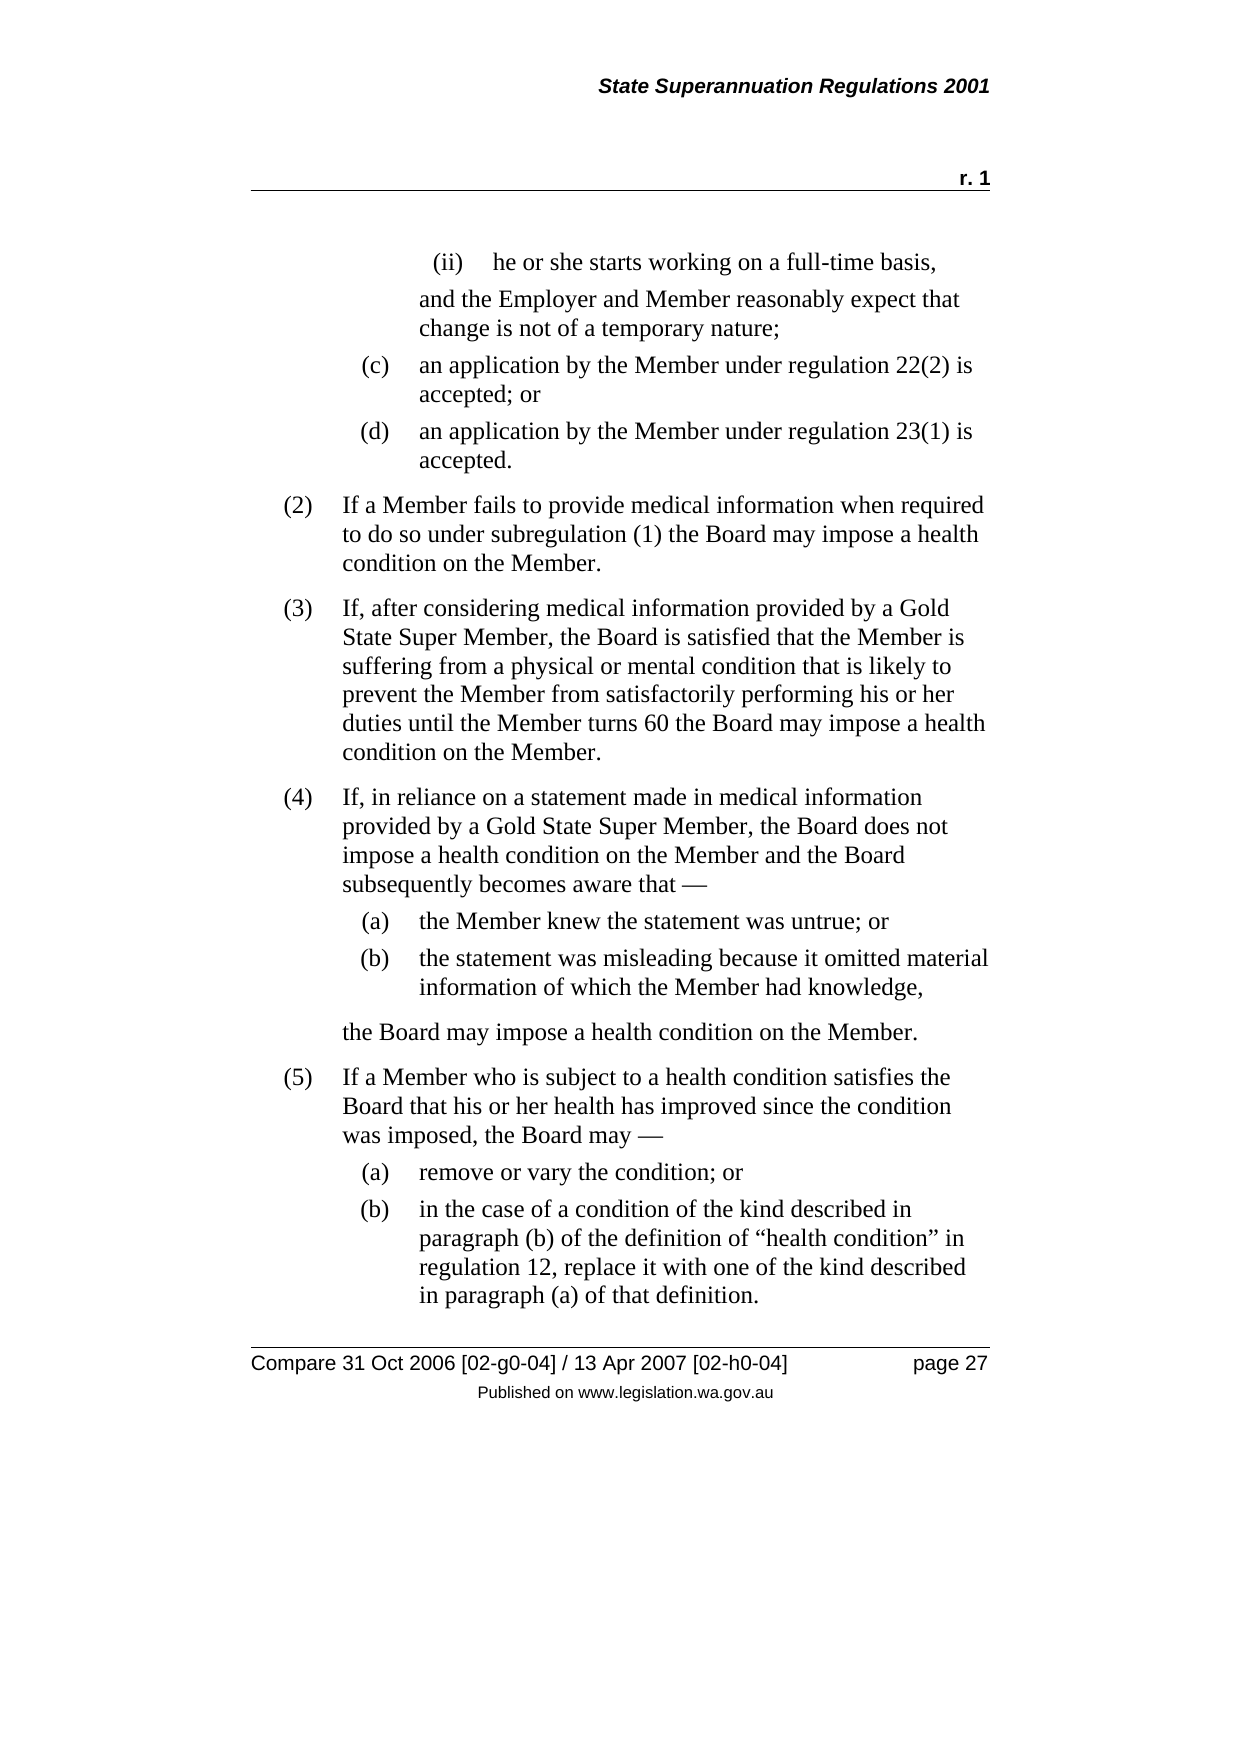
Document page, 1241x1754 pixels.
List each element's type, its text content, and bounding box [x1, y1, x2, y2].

text (ii) he or she starts working on a full-time basis, [251, 247, 990, 276]
text (2) If a Member fails to provide medical information when required to do so under subregulation (1) the Board may impose a health condition on the Member. [251, 490, 990, 577]
text (d) an application by the Member under regulation 23(1) is accepted. [251, 416, 990, 474]
text (c) an application by the Member under regulation 22(2) is accepted; or [251, 350, 990, 408]
text (5) If a Member who is subject to a health condition satisfies the Board that his or her health has improved since the condition was imposed, the Board may — [251, 1062, 990, 1149]
text (a) the Member knew the statement was untrue; or [251, 906, 990, 934]
text (b) the statement was misleading because it omitted material information of which the Member had knowledge, [251, 943, 990, 1000]
text (4) If, in reliance on a statement made in medical information provided by a Gold State Super Member, the Board does not impose a health condition on the Member and the Board subsequently becomes aware that — [251, 782, 990, 897]
text and the Employer and Member reasonably expect that change is not of a temporary nature; [251, 284, 990, 342]
text (a) remove or vary the condition; or [251, 1157, 990, 1186]
text the Board may impose a health condition on the Member. [251, 1017, 990, 1046]
text (3) If, after considering medical information provided by a Gold State Super Member, the Board is satisfied that the Member is suffering from a physical or mental condition that is likely to prevent the Member from satisfactorily performing his or her duties until the Member turns 60 the Board may impose a health condition on the Member. [251, 593, 990, 766]
text (b) in the case of a condition of the kind described in paragraph (b) of the definition of “health condition” in regulation 12, replace it with one of the kind described in paragraph (a) of that definition. [251, 1194, 990, 1309]
